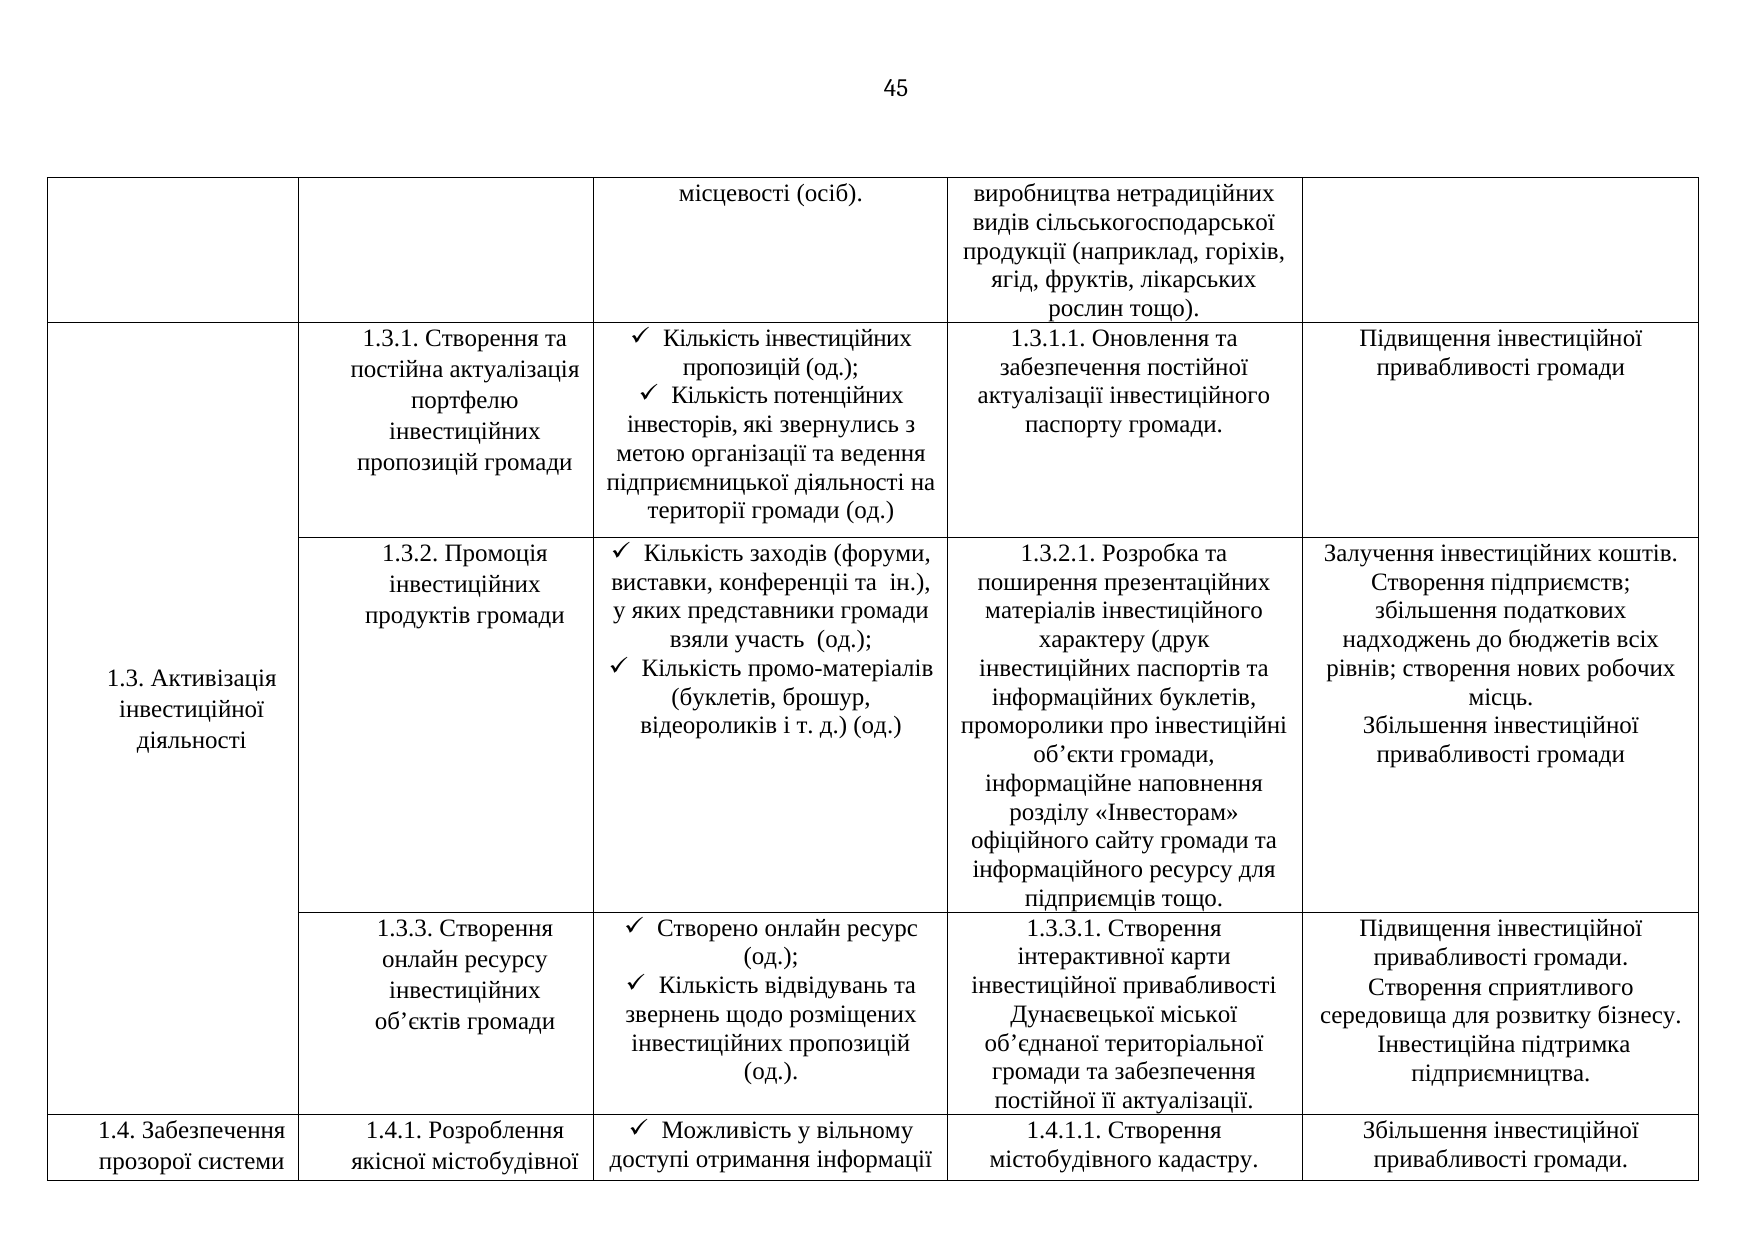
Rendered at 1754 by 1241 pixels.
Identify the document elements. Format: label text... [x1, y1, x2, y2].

table_cell Підвищення інвестиційної привабливості громади. Створення сприятливого середовища для розвитку бізнесу. Інвестиційна підтримка підприємництва. [1303, 913, 1698, 1114]
table_cell Кількість заходів (форуми, виставки, конференціі та ін.), у яких представники громади взяли участь (од.); Кількість промо-матеріалів (буклетів, брошур, відеороликів і т. д.) (од.) [594, 538, 947, 912]
table_cell Залучення інвестиційних коштів. Створення підприємств; збільшення податкових надходжень до бюджетів всіх рівнів; створення нових робочих місць. Збільшення інвестиційної привабливості громади [1303, 538, 1698, 912]
table_cell 1.3.1. Створення та постійна актуалізація портфелю інвестиційних пропозицій громади [299, 323, 593, 537]
table_cell 1.3.3. Створення онлайн ресурсу інвестиційних об’єктів громади [299, 913, 593, 1114]
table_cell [1303, 1115, 1698, 1180]
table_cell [48, 1115, 298, 1180]
table_cell 1.3.2.1. Розробка та поширення презентаційних матеріалів інвестиційного характеру (друк інвестиційних паспортів та інформаційних буклетів, проморолики про інвестиційні об’єкти громади, інформаційне наповнення розділу «Інвесторам» офіційного сайту громади та інформаційного ресурсу для підприємців тощо. [948, 538, 1302, 912]
table_cell 1.3.2. Промоція інвестиційних продуктів громади [299, 538, 593, 912]
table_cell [594, 1115, 947, 1180]
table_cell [594, 178, 947, 322]
table_cell Підвищення інвестиційної привабливості громади [1303, 323, 1698, 537]
table_cell 1.3.3.1. Створення інтерактивної карти інвестиційної привабливості Дунаєвецької міської об’єднаної територіальної громади та забезпечення постійної її актуалізації. [948, 913, 1302, 1114]
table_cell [948, 178, 1302, 322]
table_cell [1303, 178, 1698, 322]
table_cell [948, 1115, 1302, 1180]
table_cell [299, 178, 593, 322]
table_cell Створено онлайн ресурс (од.); Кількість відвідувань та звернень щодо розміщених інвестиційних пропозицій (од.). [594, 913, 947, 1114]
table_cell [299, 1115, 593, 1180]
table_cell 1.3.1.1. Оновлення та забезпечення постійної актуалізації інвестиційного паспорту громади. [948, 323, 1302, 537]
table_cell 1.3. Активізація інвестиційної діяльності [48, 323, 298, 1114]
table_cell Кількість інвестиційних пропозицій (од.); Кількість потенційних інвесторів, які звернулись з метою організації та ведення підприємницької діяльності на території громади (од.) [594, 323, 947, 537]
